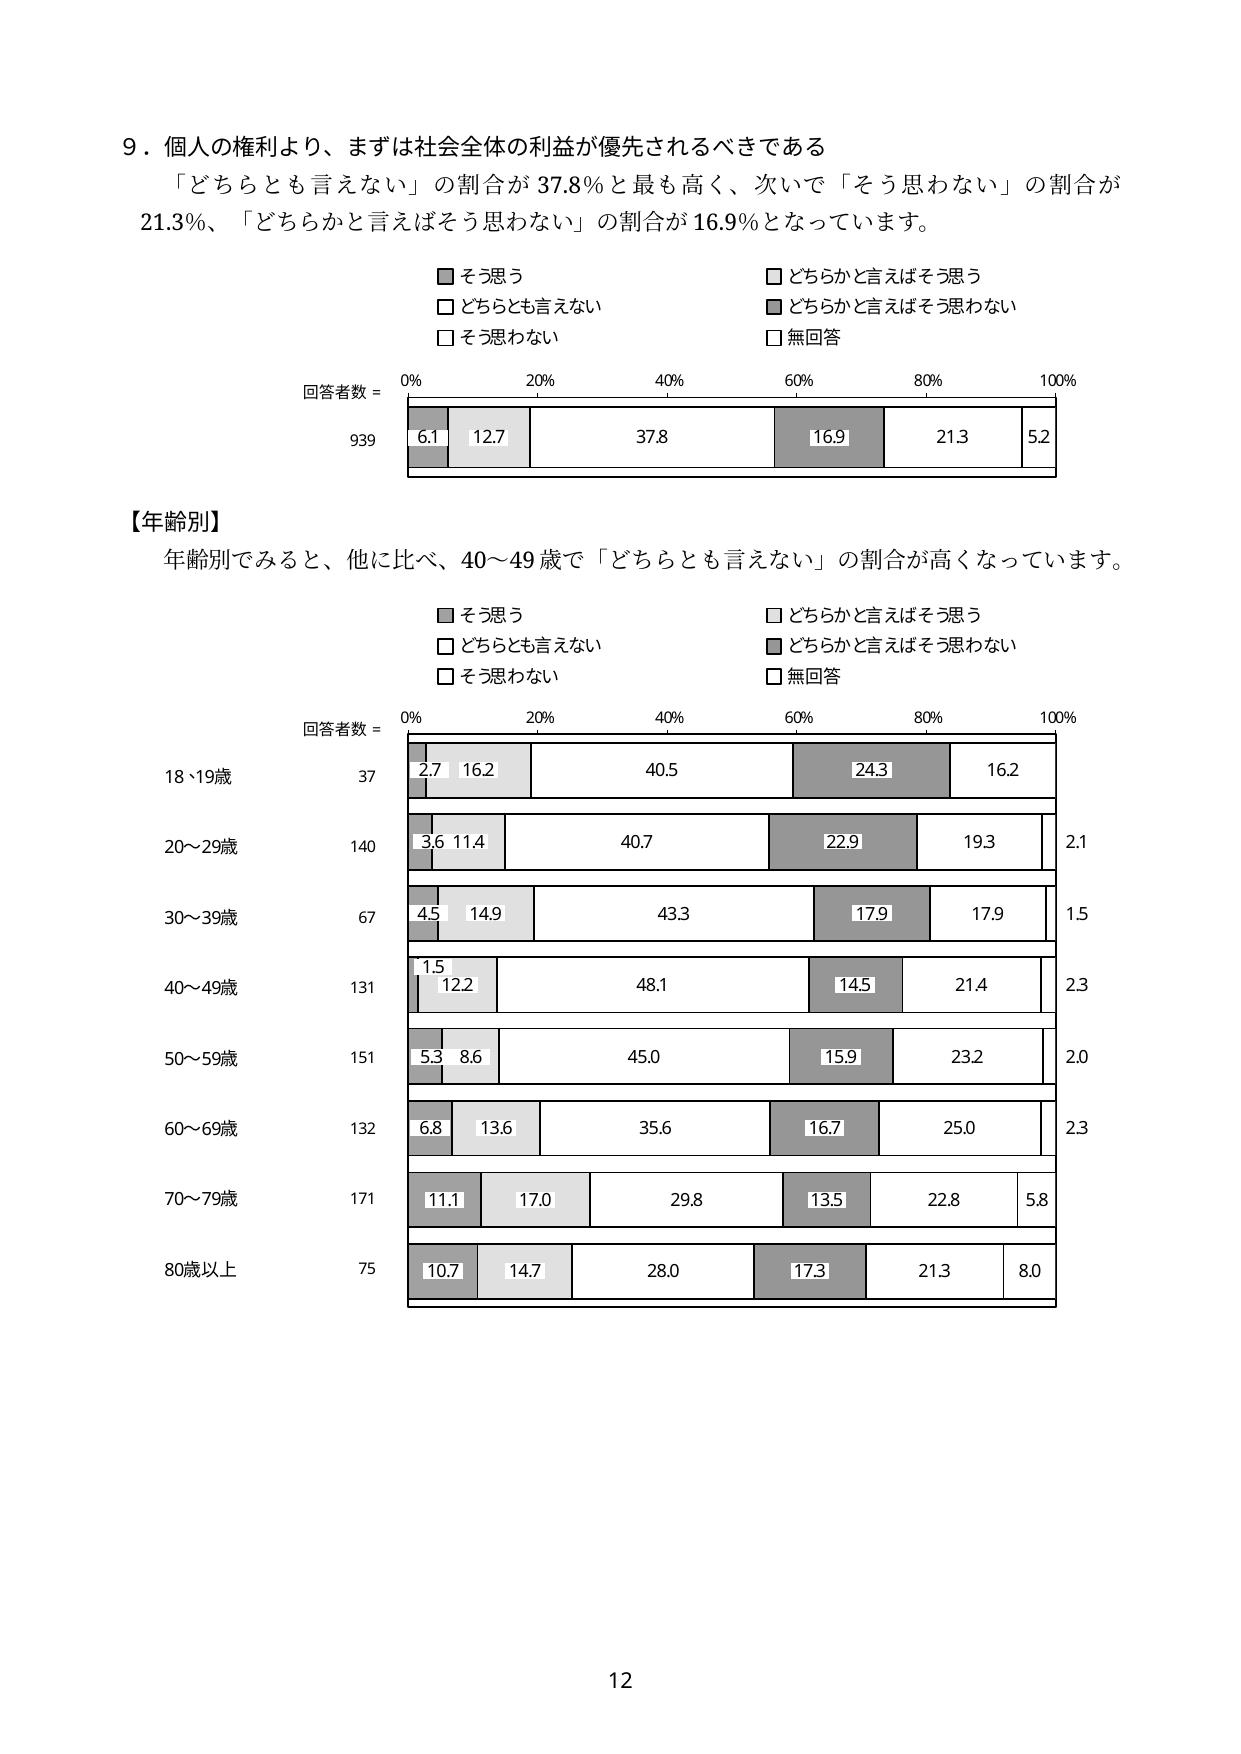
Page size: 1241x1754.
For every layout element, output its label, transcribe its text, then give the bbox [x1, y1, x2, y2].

text 「どちらとも言えない」の割合が37.8％と最も高く、次いで「そう思わない」の割合が21.3％、「どちらかと言えばそう思わない」の割合が16.9％となっています。 [140, 164, 1122, 239]
text 【年齢別】 [118, 502, 1122, 539]
text 年齢別でみると、他に比べ、40～49歳で「どちらとも言えない」の割合が高くなっています。 [140, 539, 1122, 577]
subtitle ９．個人の権利より、まずは社会全体の利益が優先されるべきである [118, 127, 1122, 164]
